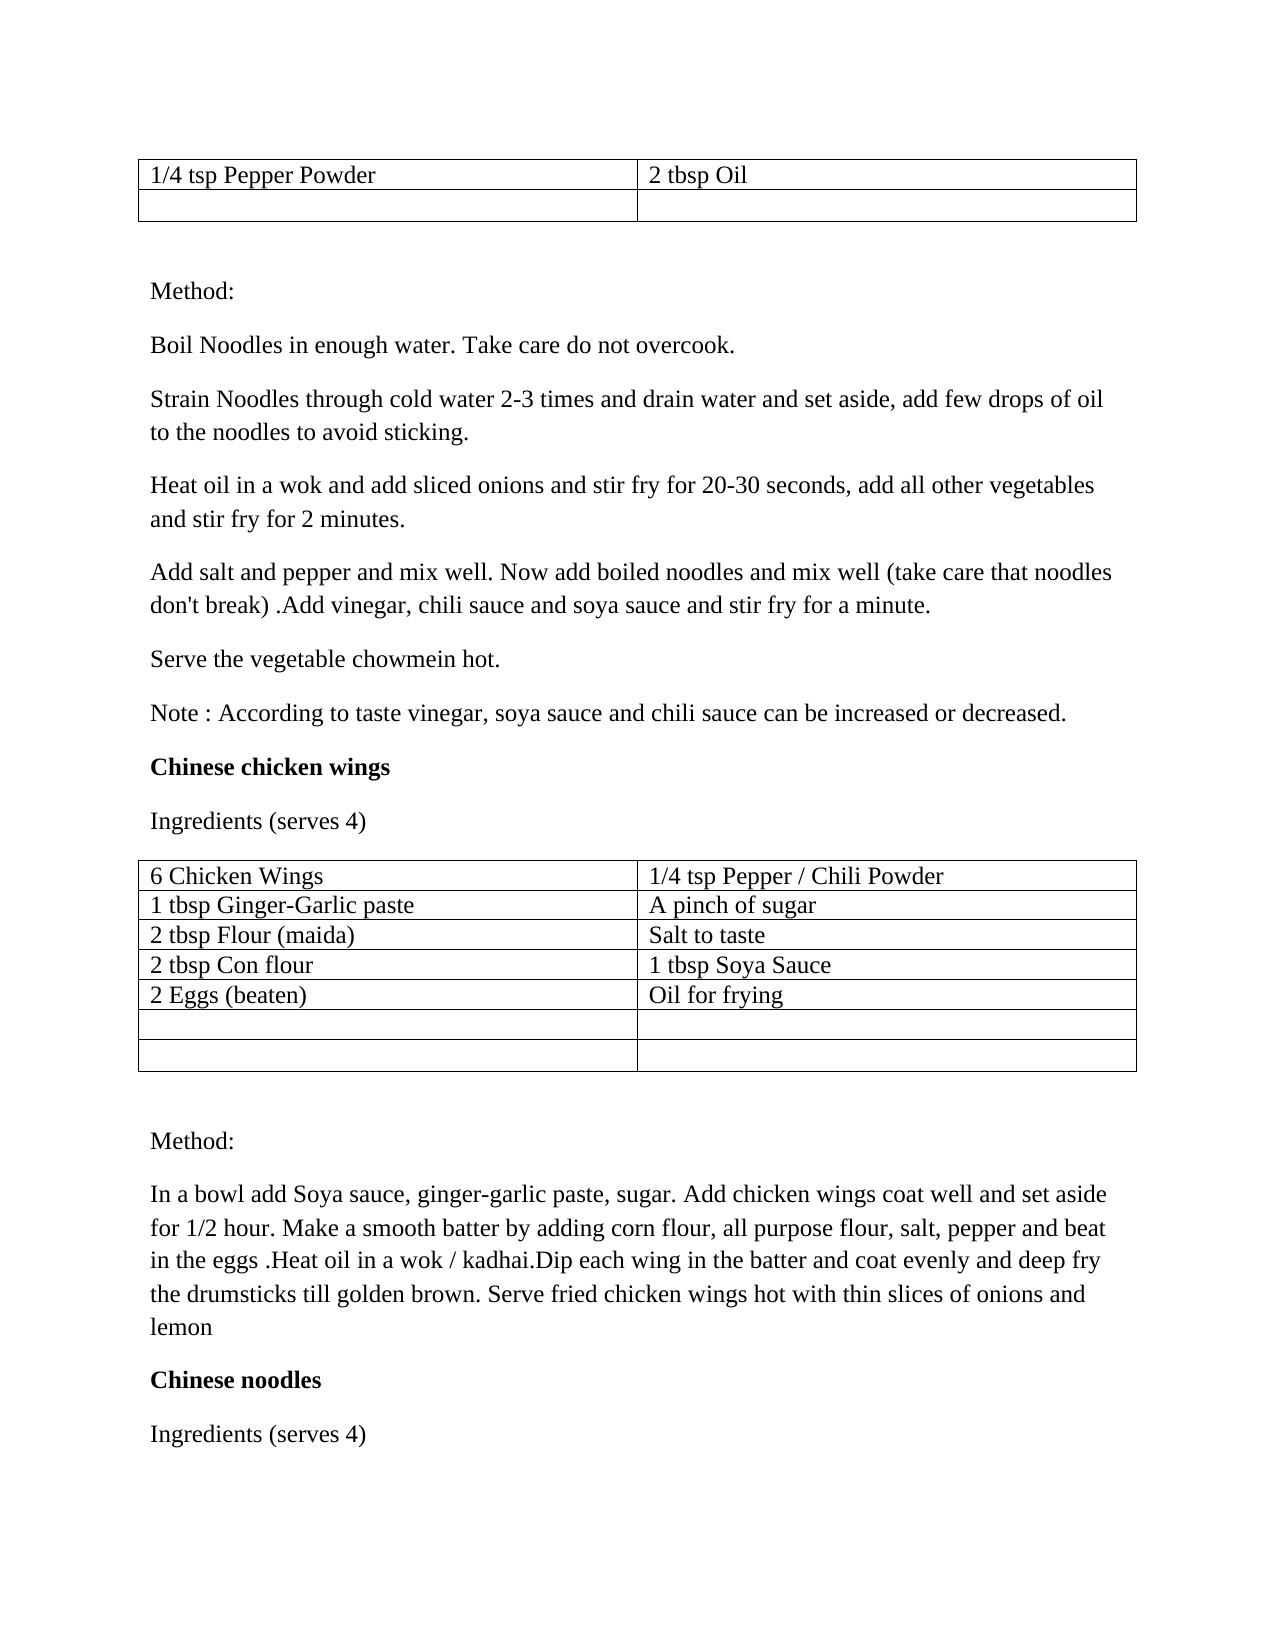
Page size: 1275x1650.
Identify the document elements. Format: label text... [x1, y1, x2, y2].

table_cell Salt to taste [638, 920, 1136, 949]
table_cell A pinch of sugar [638, 891, 1136, 919]
table_cell [139, 1040, 637, 1071]
table_cell [139, 1010, 637, 1038]
text Heat oil in a wok and add sliced onions and stir fry for 20-30 seconds, add all other vegetables and stir fry for 2 minutes. [150, 471, 1125, 532]
text In a bowl add Soya sauce, ginger-garlic paste, sugar. Add chicken wings coat well and set aside for 1/2 hour. Make a smooth batter by adding corn flour, all purpose flour, salt, pepper and beat in the eggs .Heat oil in a wok / kadhai.Dip each wing in the batter and coat evenly and deep fry the drumsticks till golden brown. Serve fried chicken wings hot with thin slices of onions and lemon [150, 1179, 1125, 1340]
table_cell 1 tbsp Soya Sauce [638, 950, 1136, 979]
text Boil Noodles in enough water. Take care do not overcook. [150, 330, 1125, 359]
table_cell [638, 190, 1136, 221]
table_cell [638, 1040, 1136, 1071]
table_cell 2 tbsp Flour (maida) [139, 920, 637, 949]
text Ingredients (serves 4) [150, 1419, 1125, 1448]
table_header 1/4 tsp Pepper / Chili Powder [638, 861, 1136, 889]
text Method: [150, 276, 1125, 305]
table_header 6 Chicken Wings [139, 861, 637, 889]
text Serve the vegetable chowmein hot. [150, 644, 1125, 673]
table_cell 2 tbsp Oil [638, 160, 1136, 189]
table_cell [638, 1010, 1136, 1038]
text Ingredients (serves 4) [150, 806, 1125, 835]
text Note : According to taste vinegar, soya sauce and chili sauce can be increased or decreased. [150, 698, 1125, 727]
text Chinese noodles [150, 1366, 1125, 1394]
text Method: [150, 1126, 1125, 1154]
text Strain Noodles through cold water 2-3 times and drain water and set aside, add few drops of oil to the noodles to avoid sticking. [150, 384, 1125, 446]
table_cell 1/4 tsp Pepper Powder [139, 160, 637, 189]
table_cell Oil for frying [638, 980, 1136, 1009]
table_cell 1 tbsp Ginger-Garlic paste [139, 891, 637, 919]
table_cell [139, 190, 637, 221]
text Chinese chicken wings [150, 752, 1125, 781]
table_cell 2 tbsp Con flour [139, 950, 637, 979]
table_cell 2 Eggs (beaten) [139, 980, 637, 1009]
text Add salt and pepper and mix well. Now add boiled noodles and mix well (take care that noodles don't break) .Add vinegar, chili sauce and soya sauce and stir fry for a minute. [150, 557, 1125, 619]
